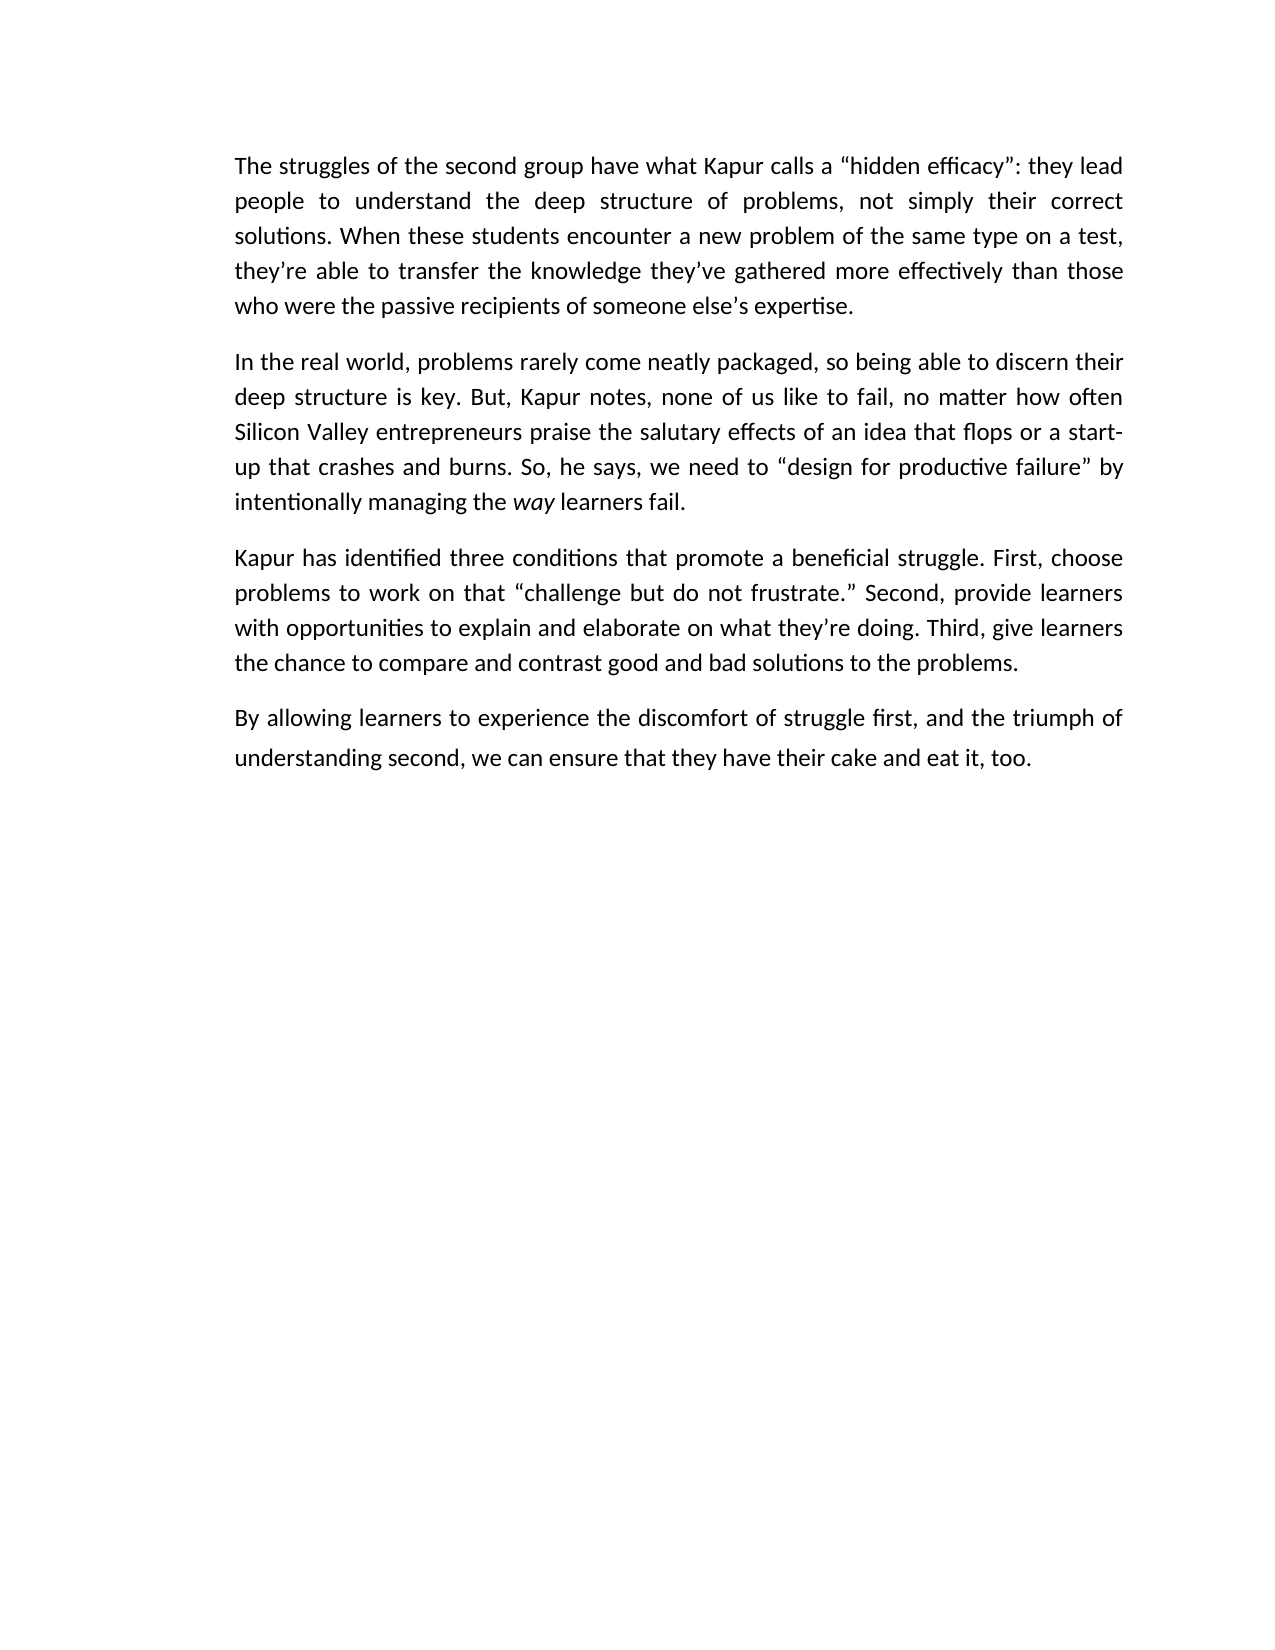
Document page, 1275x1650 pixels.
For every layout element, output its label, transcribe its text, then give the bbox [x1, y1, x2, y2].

text The struggles of the second group have what Kapur calls a “hidden efficacy”: they lead people to understand the deep structure of problems, not simply their correct solutions. When these students encounter a new problem of the same type on a test, they’re able to transfer the knowledge they’ve gathered more effectively than those who were the passive recipients of someone else’s expertise. [234, 150, 1125, 321]
text Kapur has identified three conditions that promote a beneficial struggle. First, choose problems to work on that “challenge but do not frustrate.” Second, provide learners with opportunities to explain and elaborate on what they’re doing. Third, give learners the chance to compare and contrast good and bad solutions to the problems. [234, 542, 1125, 677]
text In the real world, problems rarely come neatly packaged, so being able to discern their deep structure is key. But, Kapur notes, none of us like to fail, no matter how often Silicon Valley entrepreneurs praise the salutary effects of an idea that flops or a start-up that crashes and burns. So, he says, we need to “design for productive failure” by intentionally managing the way learners fail. [234, 346, 1125, 516]
text By allowing learners to experience the discomfort of struggle first, and the triumph of understanding second, we can ensure that they have their cake and eat it, too. [234, 702, 1125, 774]
